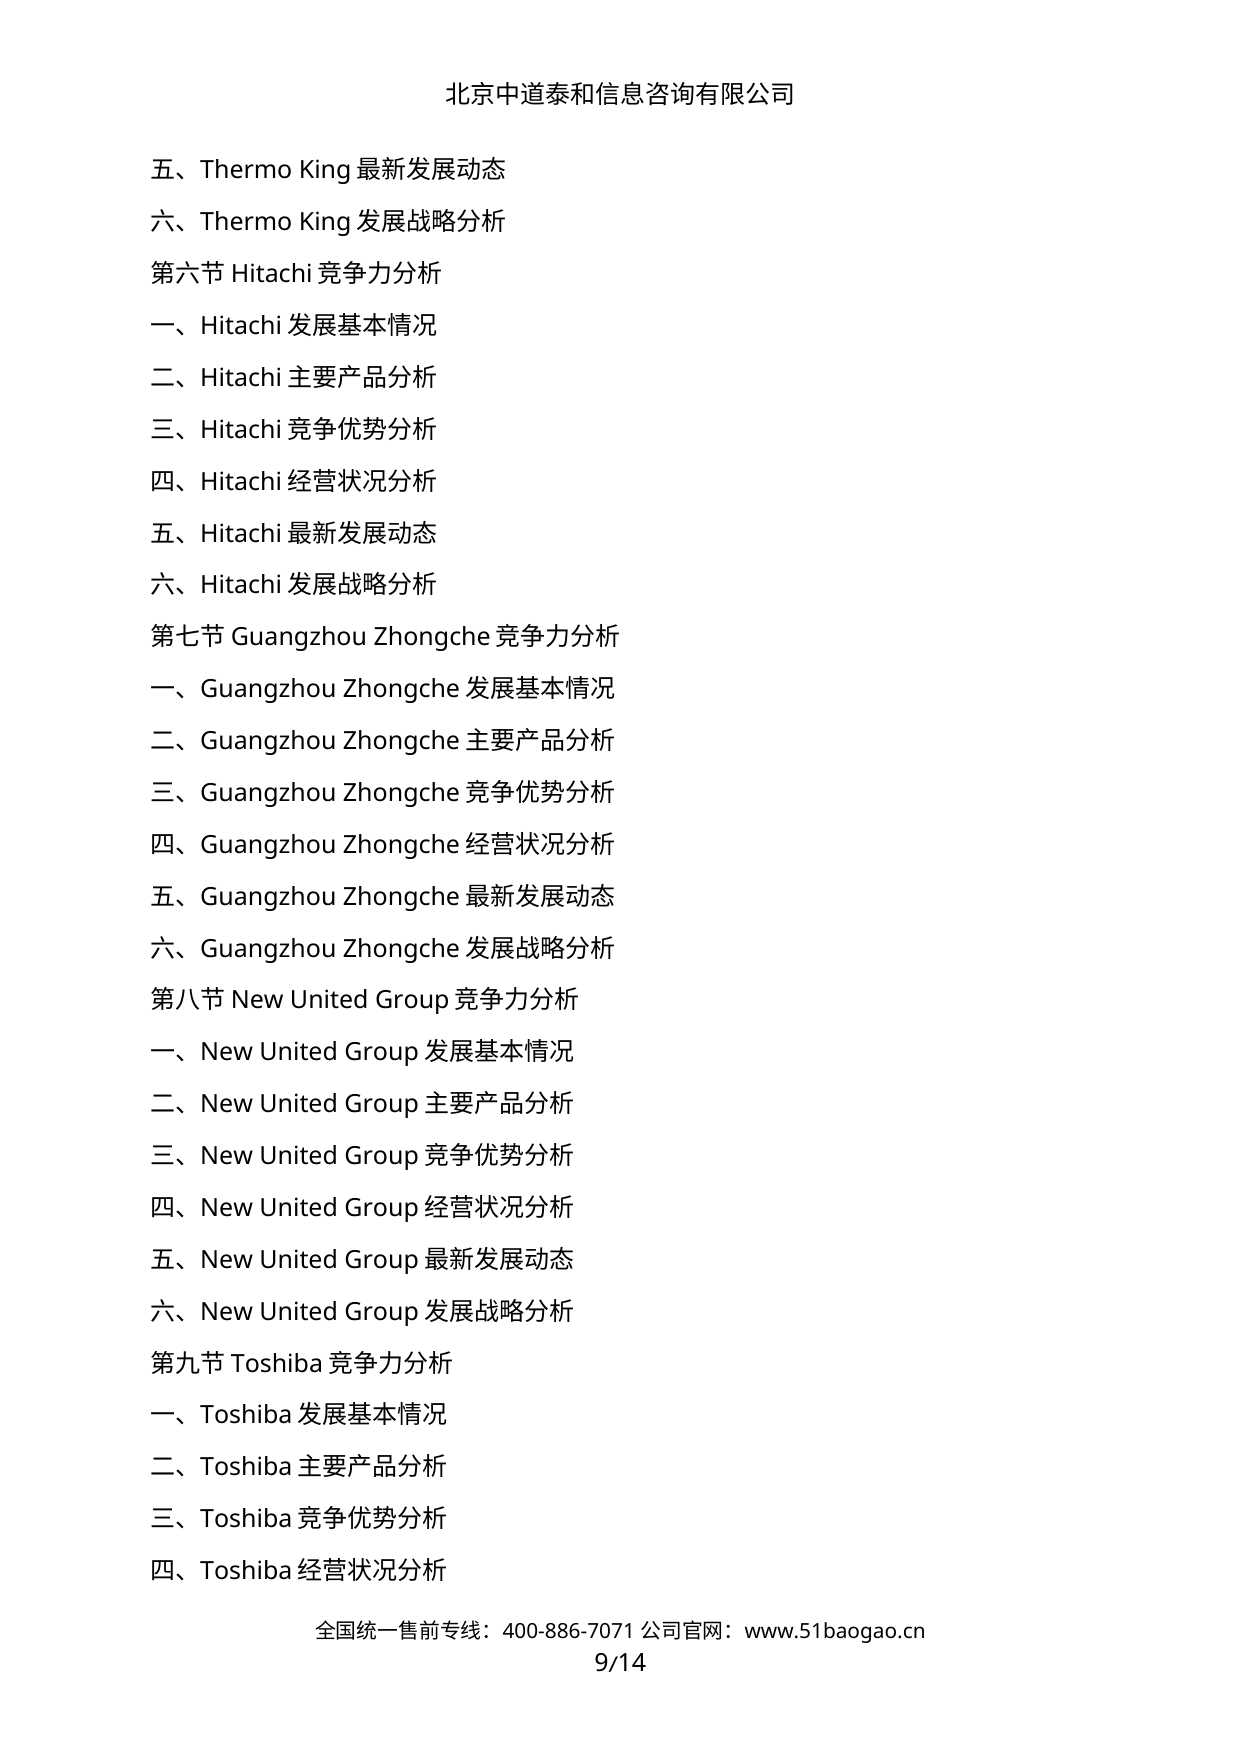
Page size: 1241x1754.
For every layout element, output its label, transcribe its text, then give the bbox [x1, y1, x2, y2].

text 三、Toshiba竞争优势分析 [150, 1499, 1090, 1535]
text 三、Guangzhou Zhongche竞争优势分析 [150, 772, 1090, 809]
text 六、New United Group发展战略分析 [150, 1291, 1090, 1327]
text 六、Thermo King发展战略分析 [150, 202, 1090, 238]
text 一、Toshiba发展基本情况 [150, 1395, 1090, 1431]
text 第七节 Guangzhou Zhongche竞争力分析 [150, 617, 1090, 653]
text 二、New United Group主要产品分析 [150, 1084, 1090, 1120]
text 二、Guangzhou Zhongche主要产品分析 [150, 721, 1090, 757]
text 第九节 Toshiba竞争力分析 [150, 1343, 1090, 1379]
text 四、Hitachi经营状况分析 [150, 461, 1090, 497]
text 三、New United Group竞争优势分析 [150, 1136, 1090, 1172]
text 六、Hitachi发展战略分析 [150, 565, 1090, 601]
text 二、Hitachi主要产品分析 [150, 357, 1090, 394]
text 四、New United Group经营状况分析 [150, 1187, 1090, 1224]
text 一、Guangzhou Zhongche发展基本情况 [150, 669, 1090, 705]
text 一、New United Group发展基本情况 [150, 1032, 1090, 1068]
text 四、Toshiba经营状况分析 [150, 1551, 1090, 1587]
text 五、Thermo King最新发展动态 [150, 150, 1090, 186]
text 五、Hitachi最新发展动态 [150, 513, 1090, 549]
text 五、New United Group最新发展动态 [150, 1239, 1090, 1276]
text 二、Toshiba主要产品分析 [150, 1447, 1090, 1483]
text 第六节 Hitachi竞争力分析 [150, 254, 1090, 290]
text 三、Hitachi竞争优势分析 [150, 409, 1090, 446]
text 六、Guangzhou Zhongche发展战略分析 [150, 928, 1090, 964]
text 第八节 New United Group竞争力分析 [150, 980, 1090, 1016]
text 一、Hitachi发展基本情况 [150, 306, 1090, 342]
text 五、Guangzhou Zhongche最新发展动态 [150, 876, 1090, 912]
text 四、Guangzhou Zhongche经营状况分析 [150, 824, 1090, 861]
